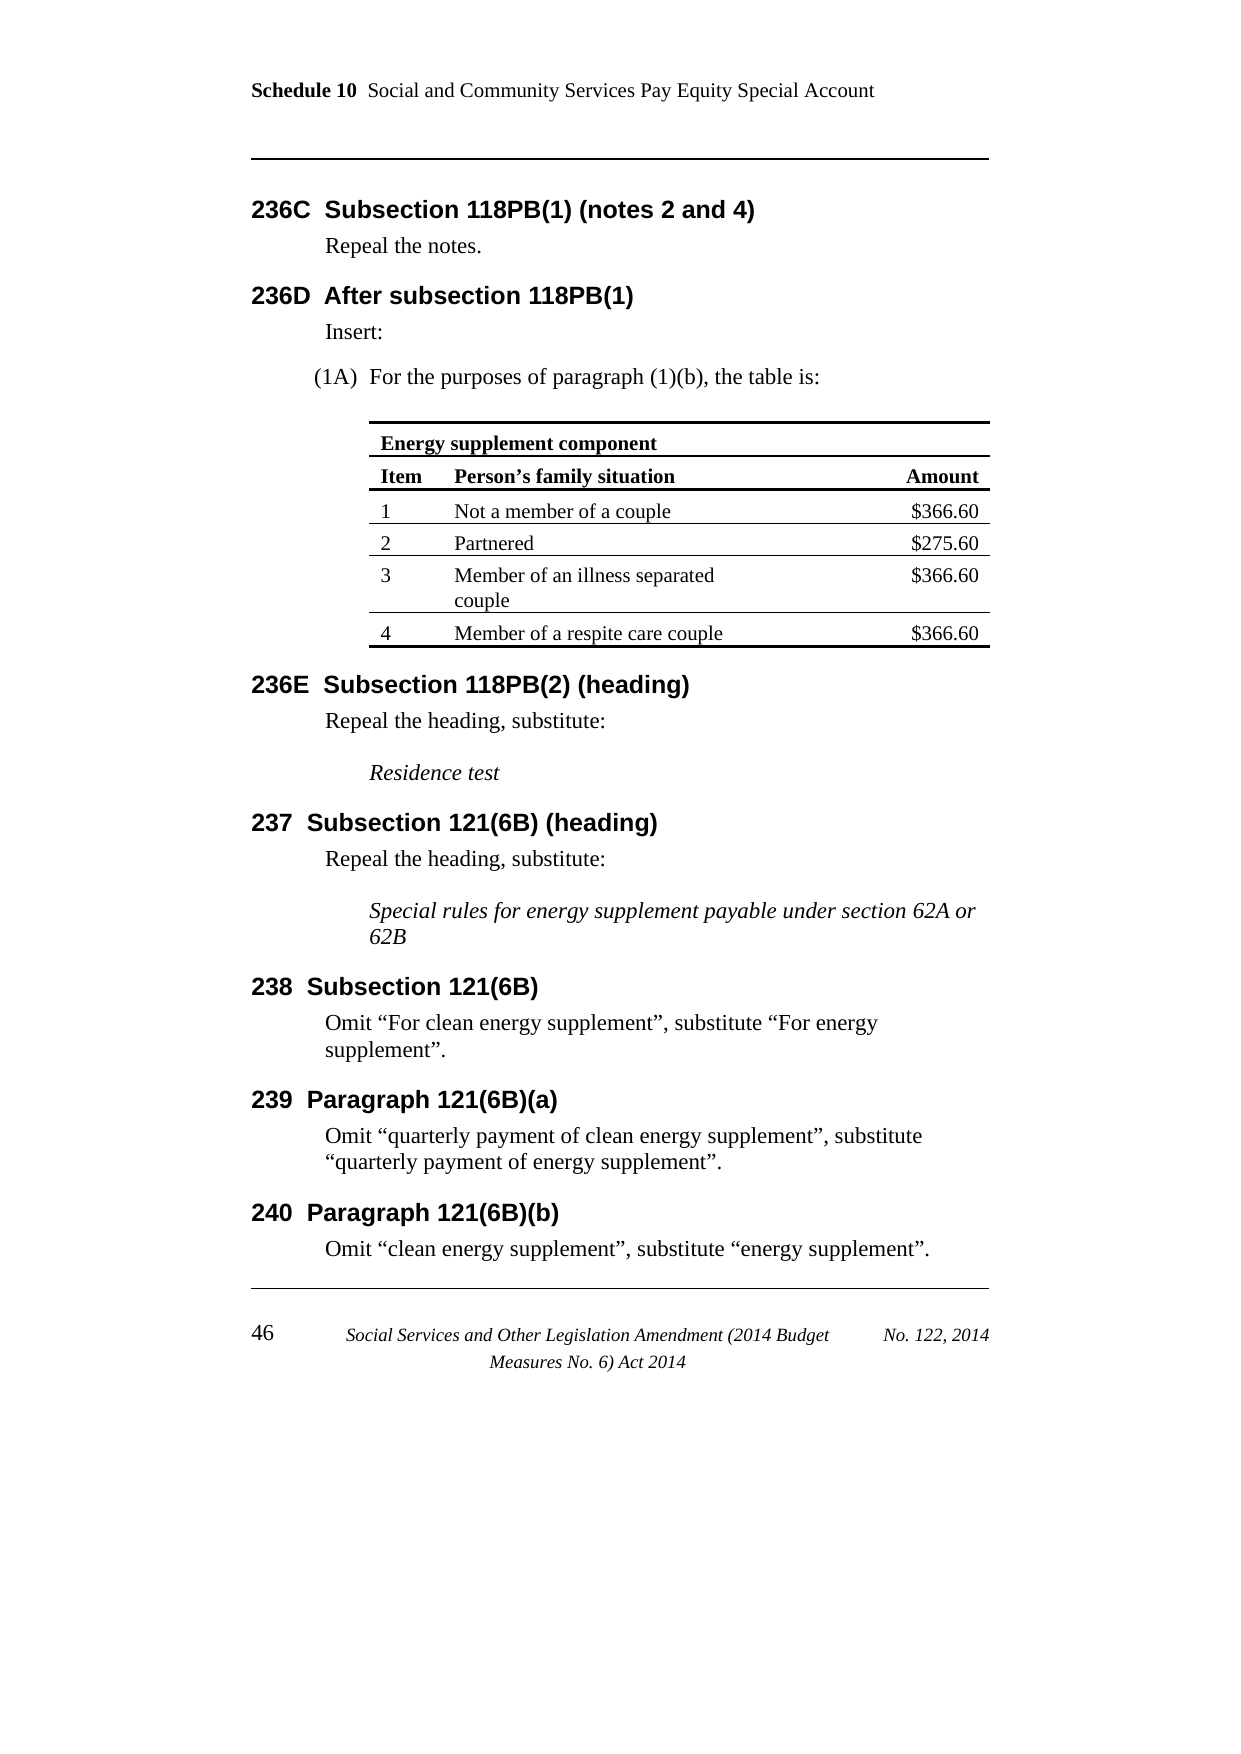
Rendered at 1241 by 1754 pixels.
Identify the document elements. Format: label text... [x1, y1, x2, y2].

text Residence test [369, 759, 989, 785]
table_header Energy supplement component [369, 424, 990, 455]
table_cell $366.60 [783, 556, 990, 612]
table_cell 3 [369, 556, 443, 612]
table_cell Partnered [443, 524, 782, 555]
text (1A) For the purposes of paragraph (1)(b), the table is: [251, 363, 989, 390]
table_cell 2 [369, 524, 443, 555]
text Repeal the heading, substitute: [325, 845, 989, 872]
table_cell $366.60 [783, 613, 990, 644]
text 239 Paragraph 121(6B)(a) [251, 1085, 989, 1114]
text 236C Subsection 118PB(1) (notes 2 and 4) [251, 195, 989, 224]
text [325, 1235, 989, 1261]
text 236D After subsection 118PB(1) [251, 281, 989, 310]
text Omit “For clean energy supplement”, substitute “For energy supplement”. [325, 1009, 989, 1062]
table_cell 1 [369, 491, 443, 523]
text 238 Subsection 121(6B) [251, 972, 989, 1001]
text Repeal the heading, substitute: [325, 708, 989, 734]
text Insert: [325, 318, 989, 345]
text 236E Subsection 118PB(2) (heading) [251, 671, 989, 699]
text Omit “quarterly payment of clean energy supplement”, substitute “quarterly payment of energy supplement”. [325, 1122, 989, 1175]
table_cell $366.60 [783, 491, 990, 523]
table_cell Person’s family situation [443, 457, 782, 488]
text Repeal the notes. [325, 232, 989, 258]
table_cell Amount [783, 457, 990, 488]
table_cell Item [369, 457, 443, 488]
table_cell Member of an illness separated couple [443, 556, 782, 612]
table_cell Not a member of a couple [443, 491, 782, 523]
table_cell 4 [369, 613, 443, 644]
text Special rules for energy supplement payable under section 62A or 62B [369, 897, 989, 949]
text 240 Paragraph 121(6B)(b) [251, 1198, 989, 1226]
table_cell $275.60 [783, 524, 990, 555]
table_cell Member of a respite care couple [443, 613, 782, 644]
text 237 Subsection 121(6B) (heading) [251, 808, 989, 837]
